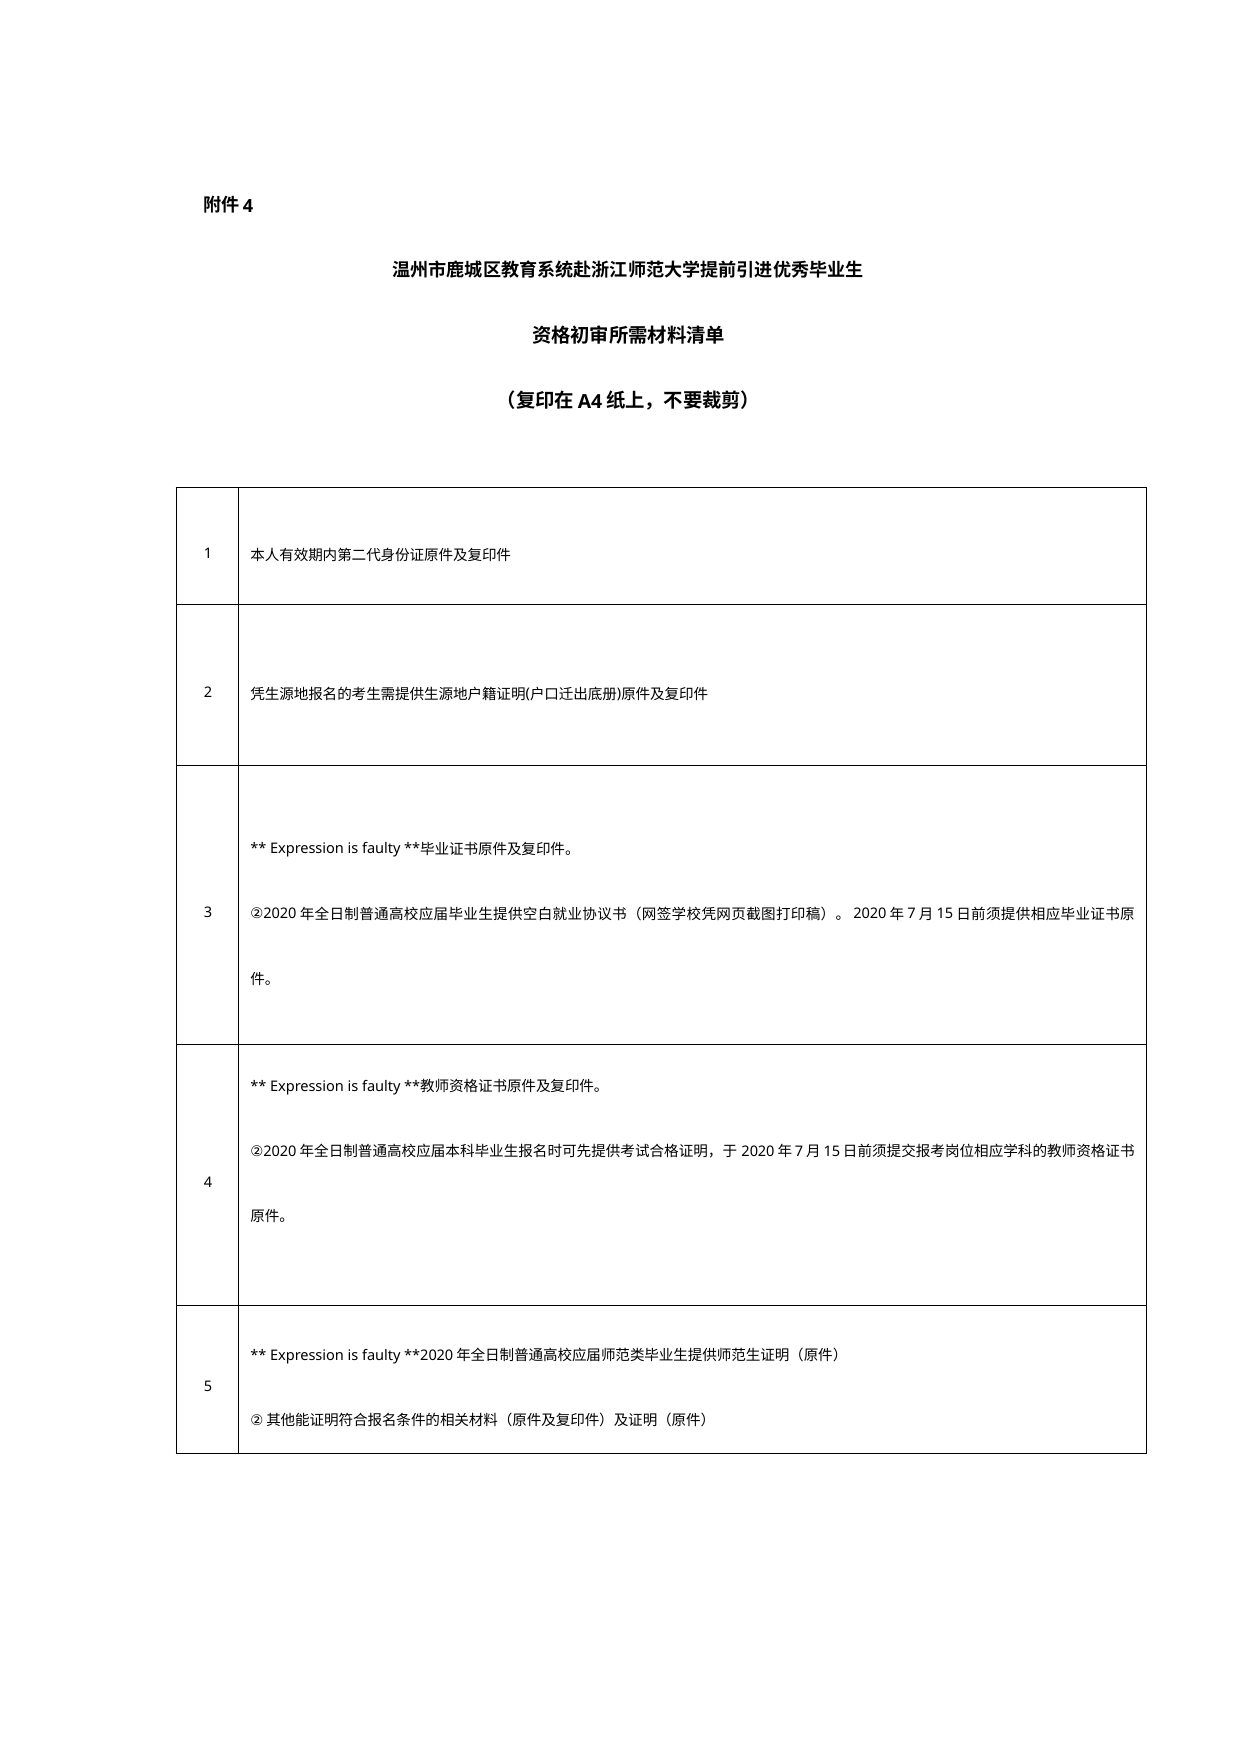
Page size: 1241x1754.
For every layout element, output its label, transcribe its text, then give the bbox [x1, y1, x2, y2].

text 附件4 [187, 162, 1053, 227]
table_cell ①教师资格证书原件及复印件。 ②2020年全日制普通高校应届本科毕业生报名时可先提供考试合格证明，于2020年7月15日前须提交报考岗位相应学科的教师资格证书原件。 [239, 1045, 1146, 1305]
table_header 1 [177, 488, 238, 604]
table_cell ①2020年全日制普通高校应届师范类毕业生提供师范生证明（原件） ②其他能证明符合报名条件的相关材料（原件及复印件）及证明（原件） [239, 1306, 1146, 1452]
text 温州市鹿城区教育系统赴浙江师范大学提前引进优秀毕业生 [187, 227, 1053, 292]
text 资格初审所需材料清单 [187, 292, 1053, 357]
table_cell 4 [177, 1045, 238, 1305]
text （复印在A4纸上，不要裁剪） [187, 357, 1053, 422]
table_cell ①毕业证书原件及复印件。 ②2020年全日制普通高校应届毕业生提供空白就业协议书（网签学校凭网页截图打印稿）。2020年7月15日前须提供相应毕业证书原件。 [239, 766, 1146, 1044]
table_header 本人有效期内第二代身份证原件及复印件 [239, 488, 1146, 604]
table_cell 5 [177, 1306, 238, 1452]
table_cell 3 [177, 766, 238, 1044]
table_cell 凭生源地报名的考生需提供生源地户籍证明(户口迁出底册)原件及复印件 [239, 605, 1146, 765]
table_cell 2 [177, 605, 238, 765]
